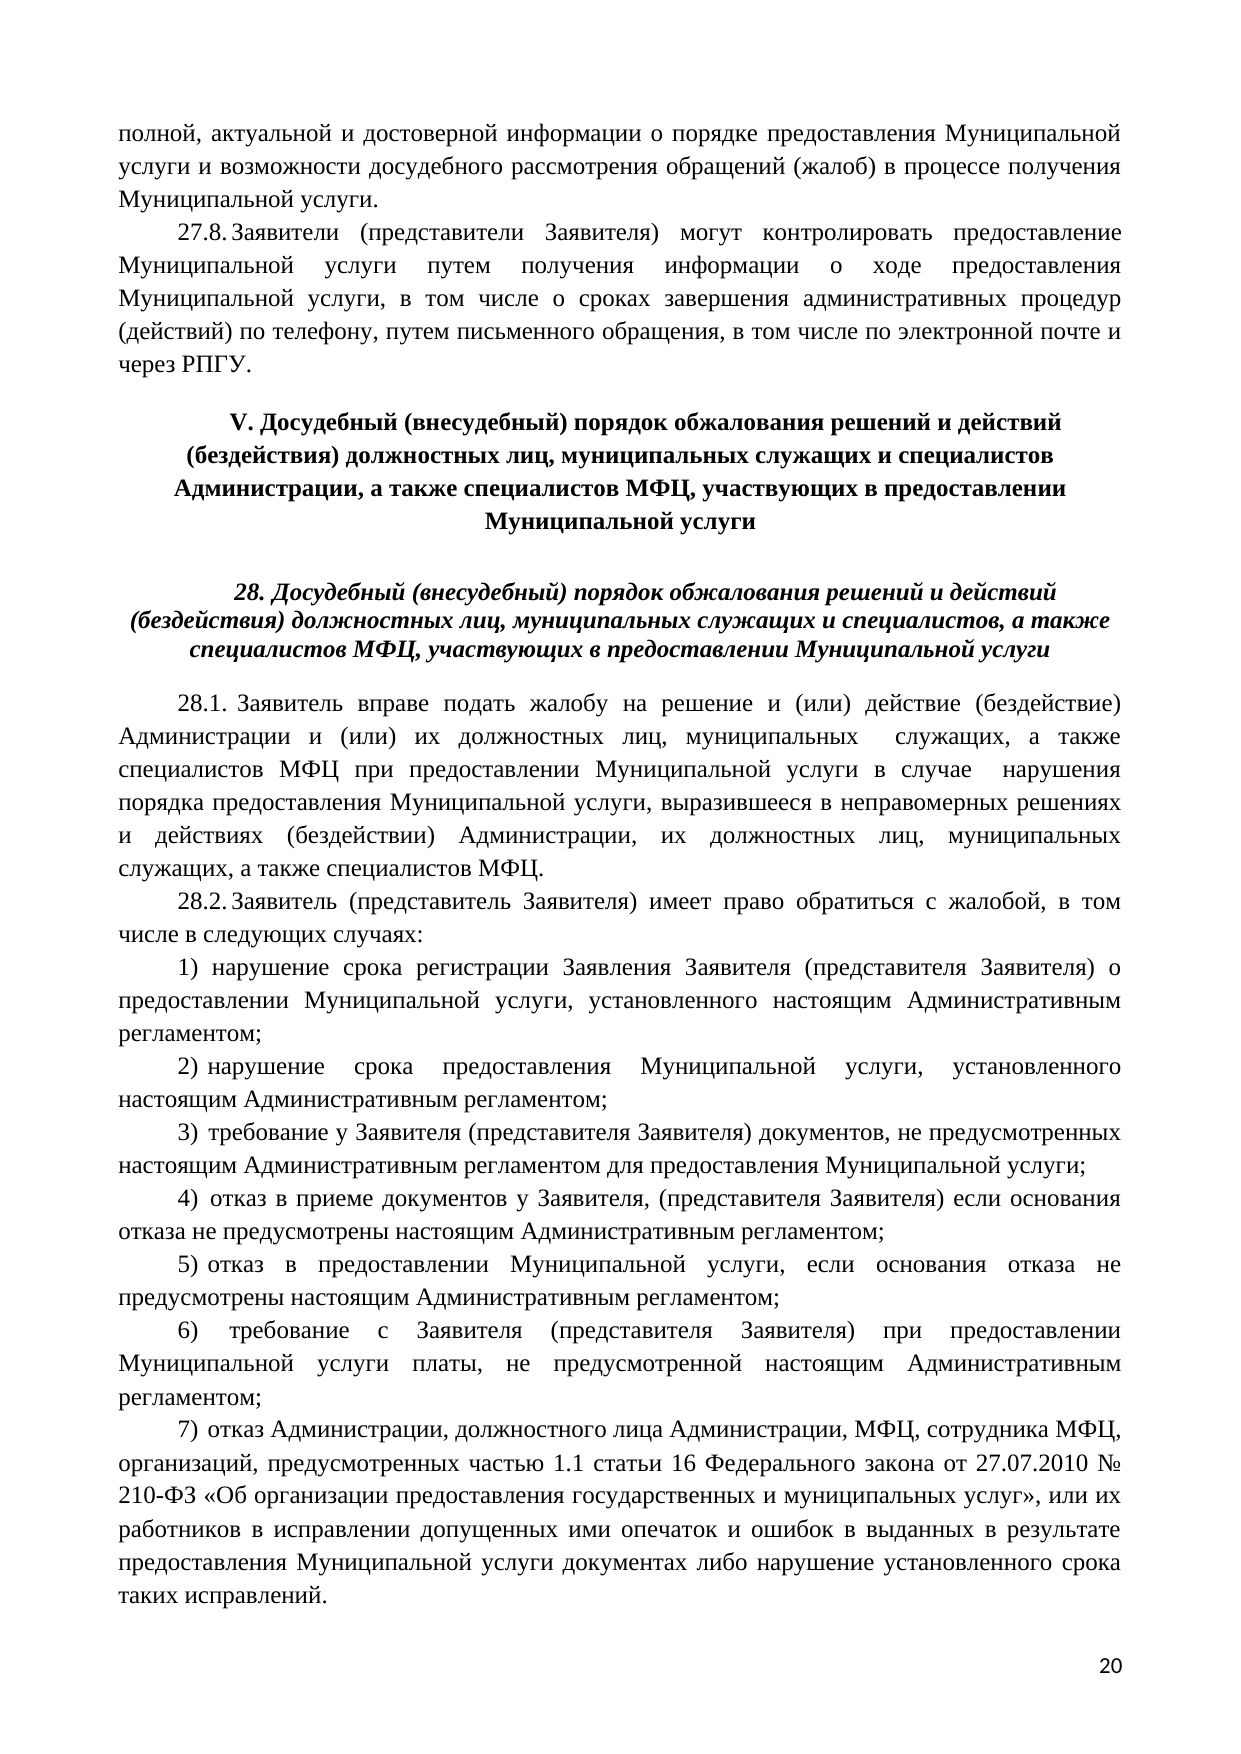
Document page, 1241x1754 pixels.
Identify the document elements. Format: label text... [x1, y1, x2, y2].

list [118, 118, 1122, 213]
text V. Досудебный (внесудебный) порядок обжалования решений и действий (бездействия) должностных лиц, муниципальных служащих и специалистов Администрации, а также специалистов МФЦ, участвующих в предоставлении Муниципальной услуги [118, 407, 1122, 535]
text 1) нарушение срока регистрации Заявления Заявителя (представителя Заявителя) о предоставлении Муниципальной услуги, установленного настоящим Административным регламентом; [118, 952, 1122, 1047]
list 28.1. Заявитель вправе подать жалобу на решение и (или) действие (бездействие) Администрации и (или) их должностных лиц, муниципальных служащих, а также специалистов МФЦ при предоставлении Муниципальной услуги в случае нарушения порядка предоставления Муниципальной услуги, выразившееся в неправомерных решениях и действиях (бездействии) Администрации, их должностных лиц, муниципальных служащих, а также специалистов МФЦ. [118, 688, 1122, 882]
text 6) требование с Заявителя (представителя Заявителя) при предоставлении Муниципальной услуги платы, не предусмотренной настоящим Административным регламентом; [118, 1316, 1122, 1410]
text 7) отказ Администрации, должностного лица Администрации, МФЦ, сотрудника МФЦ, организаций, предусмотренных частью 1.1 статьи 16 Федерального закона от 27.07.2010 № 210-ФЗ «Об организации предоставления государственных и муниципальных услуг», или их работников в исправлении допущенных ими опечаток и ошибок в выданных в результате предоставления Муниципальной услуги документах либо нарушение установленного срока таких исправлений. [118, 1414, 1122, 1608]
list Заявители (представители Заявителя) могут контролировать предоставление Муниципальной услуги путем получения информации о ходе предоставления Муниципальной услуги, в том числе о сроках завершения административных процедур (действий) по телефону, путем письменного обращения, в том числе по электронной почте и через РПГУ. [118, 217, 1122, 378]
text 2) нарушение срока предоставления Муниципальной услуги, установленного настоящим Административным регламентом; [118, 1051, 1122, 1113]
text 3) требование у Заявителя (представителя Заявителя) документов, не предусмотренных настоящим Административным регламентом для предоставления Муниципальной услуги; [118, 1117, 1122, 1179]
text 28.2. Заявитель (представитель Заявителя) имеет право обратиться с жалобой, в том числе в следующих случаях: [118, 886, 1122, 948]
list Досудебный (внесудебный) порядок обжалования решений и действий (бездействия) должностных лиц, муниципальных служащих и специалистов, а также специалистов МФЦ, участвующих в предоставлении Муниципальной услуги [118, 577, 1122, 663]
text 4) отказ в приеме документов у Заявителя, (представителя Заявителя) если основания отказа не предусмотрены настоящим Административным регламентом; [118, 1183, 1122, 1245]
text 5) отказ в предоставлении Муниципальной услуги, если основания отказа не предусмотрены настоящим Административным регламентом; [118, 1249, 1122, 1311]
